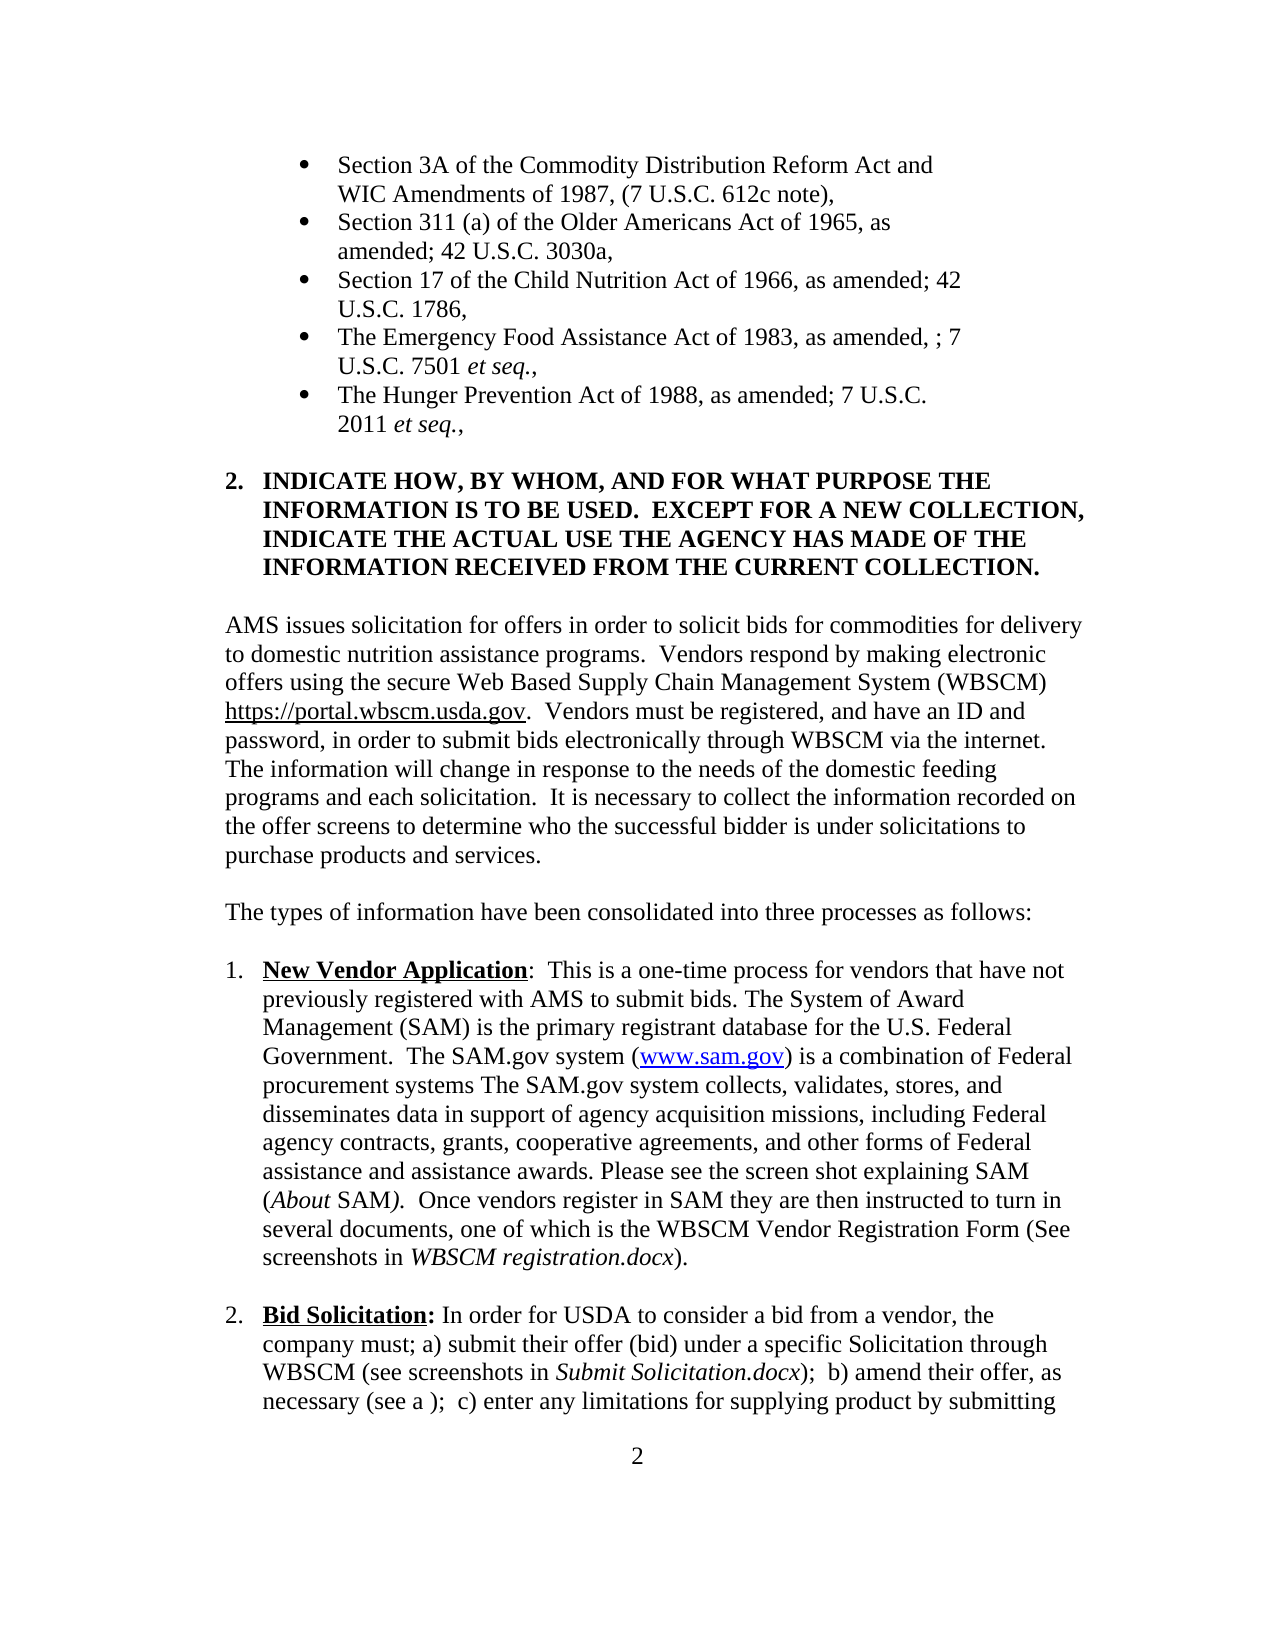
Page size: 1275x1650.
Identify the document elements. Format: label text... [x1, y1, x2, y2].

list The Emergency Food Assistance Act of 1983, as amended, ; 7 U.S.C. 7501 et seq., [300, 322, 982, 380]
list The Hunger Prevention Act of 1988, as amended; 7 U.S.C. 2011 et seq., [300, 380, 982, 437]
list INDICATE HOW, BY WHOM, AND FOR WHAT PURPOSE THE INFORMATION IS TO BE USED. EXCEPT FOR A NEW COLLECTION, INDICATE THE ACTUAL USE THE AGENCY HAS MADE OF THE INFORMATION RECEIVED FROM THE CURRENT COLLECTION. [225, 466, 1087, 581]
list Section 3A of the Commodity Distribution Reform Act and WIC Amendments of 1987, (7 U.S.C. 612c note), [300, 150, 982, 207]
text The types of information have been consolidated into three processes as follows: [225, 897, 1087, 926]
list Section 311 (a) of the Older Americans Act of 1965, as amended; 42 U.S.C. 3030a, [300, 207, 982, 265]
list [225, 1300, 1087, 1415]
list New Vendor Application: This is a one-time process for vendors that have not previously registered with AMS to submit bids. The System of Award Management (SAM) is the primary registrant database for the U.S. Federal Government. The SAM.gov system (www.sam.gov) is a combination of Federal procurement systems The SAM.gov system collects, validates, stores, and disseminates data in support of agency acquisition missions, including Federal agency contracts, grants, cooperative agreements, and other forms of Federal assistance and assistance awards. Please see the screen shot explaining SAM (About SAM). Once vendors register in SAM they are then instructed to turn in several documents, one of which is the WBSCM Vendor Registration Form (See screenshots in WBSCM registration.docx). [225, 955, 1087, 1271]
text AMS issues solicitation for offers in order to solicit bids for commodities for delivery to domestic nutrition assistance programs. Vendors respond by making electronic offers using the secure Web Based Supply Chain Management System (WBSCM) https://portal.wbscm.usda.gov. Vendors must be registered, and have an ID and password, in order to submit bids electronically through WBSCM via the internet. The information will change in response to the needs of the domestic feeding programs and each solicitation. It is necessary to collect the information recorded on the offer screens to determine who the successful bidder is under solicitations to purchase products and services. [225, 610, 1087, 869]
list Section 17 of the Child Nutrition Act of 1966, as amended; 42 U.S.C. 1786, [300, 265, 982, 322]
